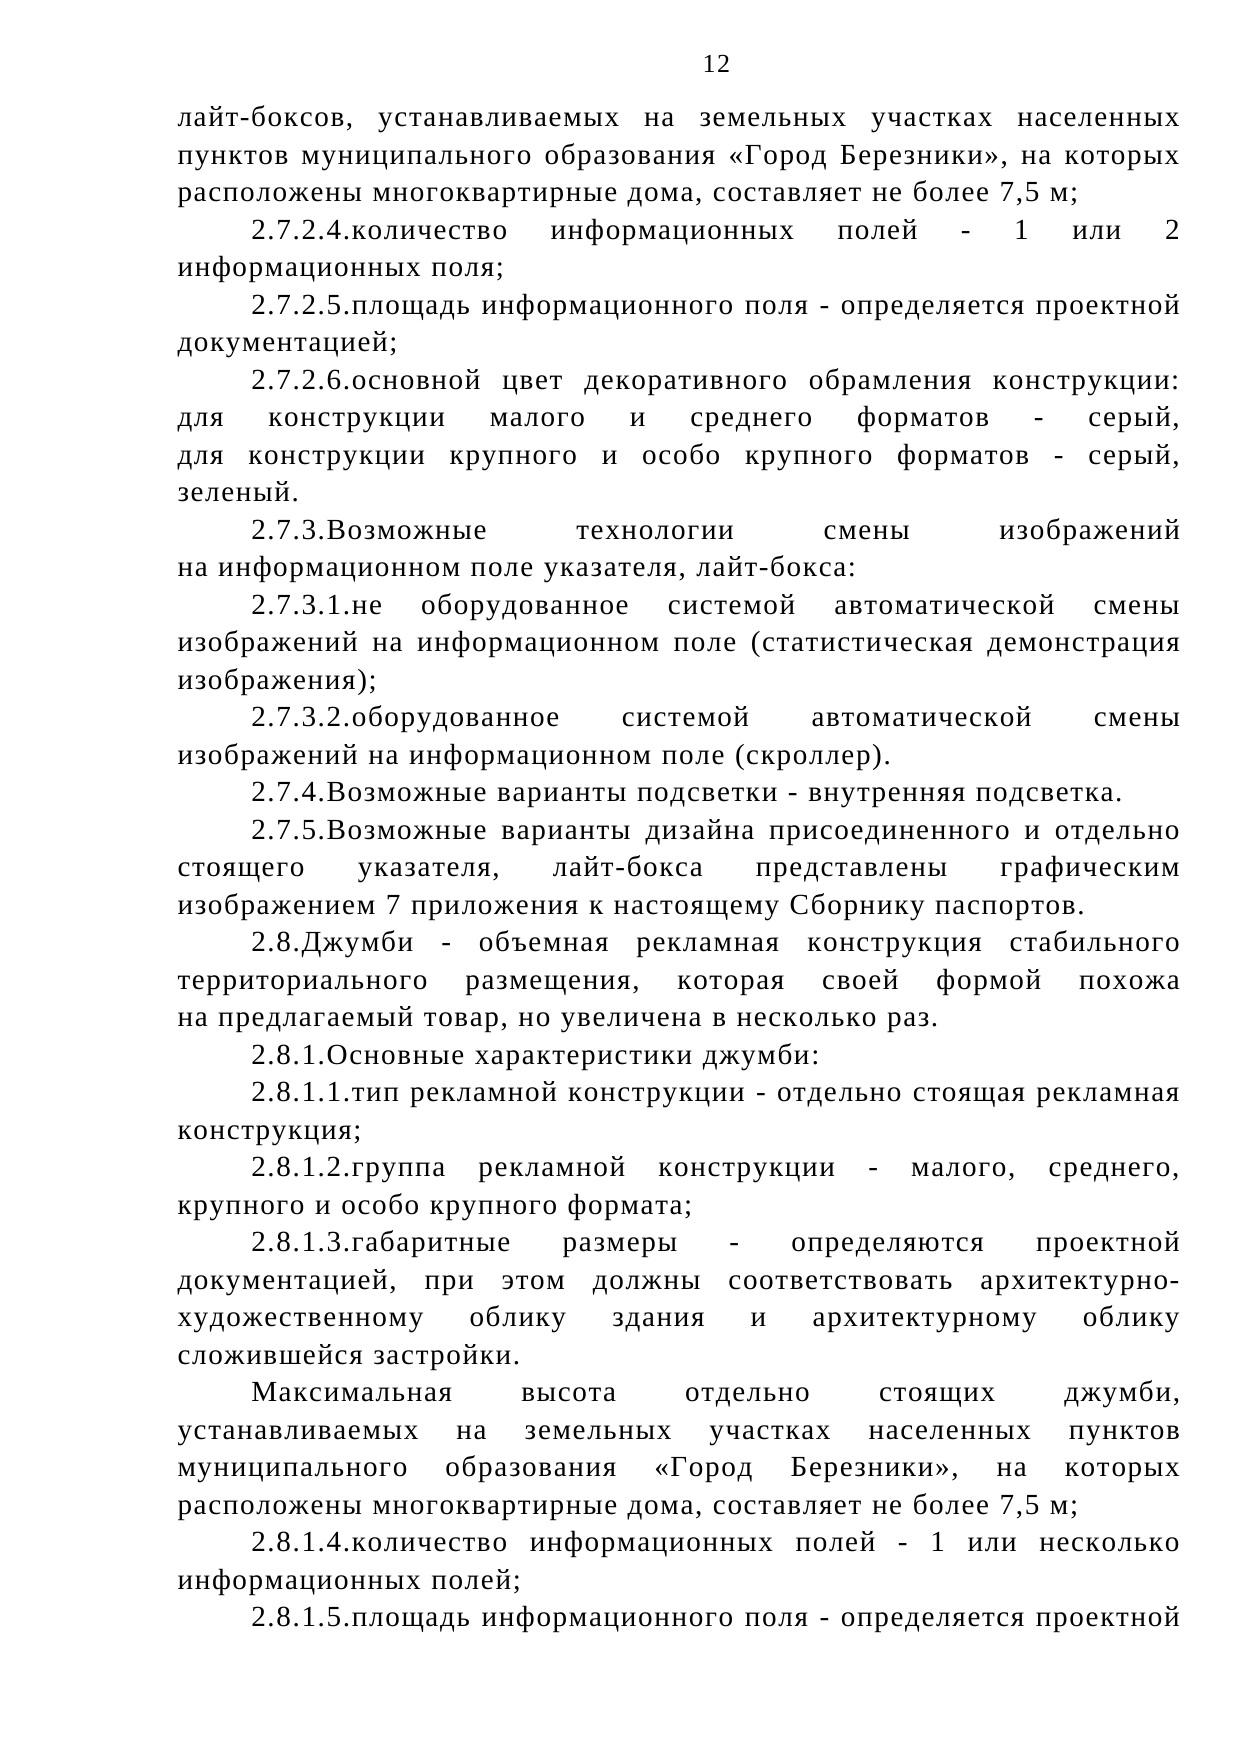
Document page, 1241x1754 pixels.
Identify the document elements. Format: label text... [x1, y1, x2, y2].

text 2.7.2.4.количество информационных полей - 1 или 2 информационных поля; [177, 209, 1181, 284]
text 2.7.2.5.площадь информационного поля - определяется проектной документацией; [177, 284, 1181, 359]
text 2.7.3.2.оборудованное системой автоматической смены изображений на информационном поле (скроллер). [177, 697, 1181, 772]
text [177, 1597, 1181, 1634]
text 2.8.1.2.группа рекламной конструкции - малого, среднего, крупного и особо крупного формата; [177, 1147, 1181, 1222]
text Максимальная высота отдельно стоящих джумби, устанавливаемых на земельных участках населенных пунктов муниципального образования «Город Березники», на которых расположены многоквартирные дома, составляет не более 7,5 м; [177, 1372, 1181, 1522]
text 2.7.5.Возможные варианты дизайна присоединенного и отдельно стоящего указателя, лайт-бокса представлены графическим изображением 7 приложения к настоящему Сборнику паспортов. [177, 809, 1181, 922]
text 2.7.2.6.основной цвет декоративного обрамления конструкции: для конструкции малого и среднего форматов - серый, для конструкции крупного и особо крупного форматов - серый, зеленый. [177, 359, 1181, 509]
text 2.7.3.1.не оборудованное системой автоматической смены изображений на информационном поле (статистическая демонстрация изображения); [177, 584, 1181, 697]
text 2.8.1.Основные характеристики джумби: [177, 1034, 1181, 1072]
text 2.8.1.4.количество информационных полей - 1 или несколько информационных полей; [177, 1522, 1181, 1597]
text 2.8.1.3.габаритные размеры - определяются проектной документацией, при этом должны соответствовать архитектурно-художественному облику здания и архитектурному облику сложившейся застройки. [177, 1222, 1181, 1372]
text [177, 97, 1181, 209]
text 2.8.Джумби - объемная рекламная конструкция стабильного территориального размещения, которая своей формой похожа на предлагаемый товар, но увеличена в несколько раз. [177, 922, 1181, 1034]
text 2.8.1.1.тип рекламной конструкции - отдельно стоящая рекламная конструкция; [177, 1072, 1181, 1147]
text 2.7.3.Возможные технологии смены изображений на информационном поле указателя, лайт-бокса: [177, 509, 1181, 584]
text 2.7.4.Возможные варианты подсветки - внутренняя подсветка. [177, 772, 1181, 809]
